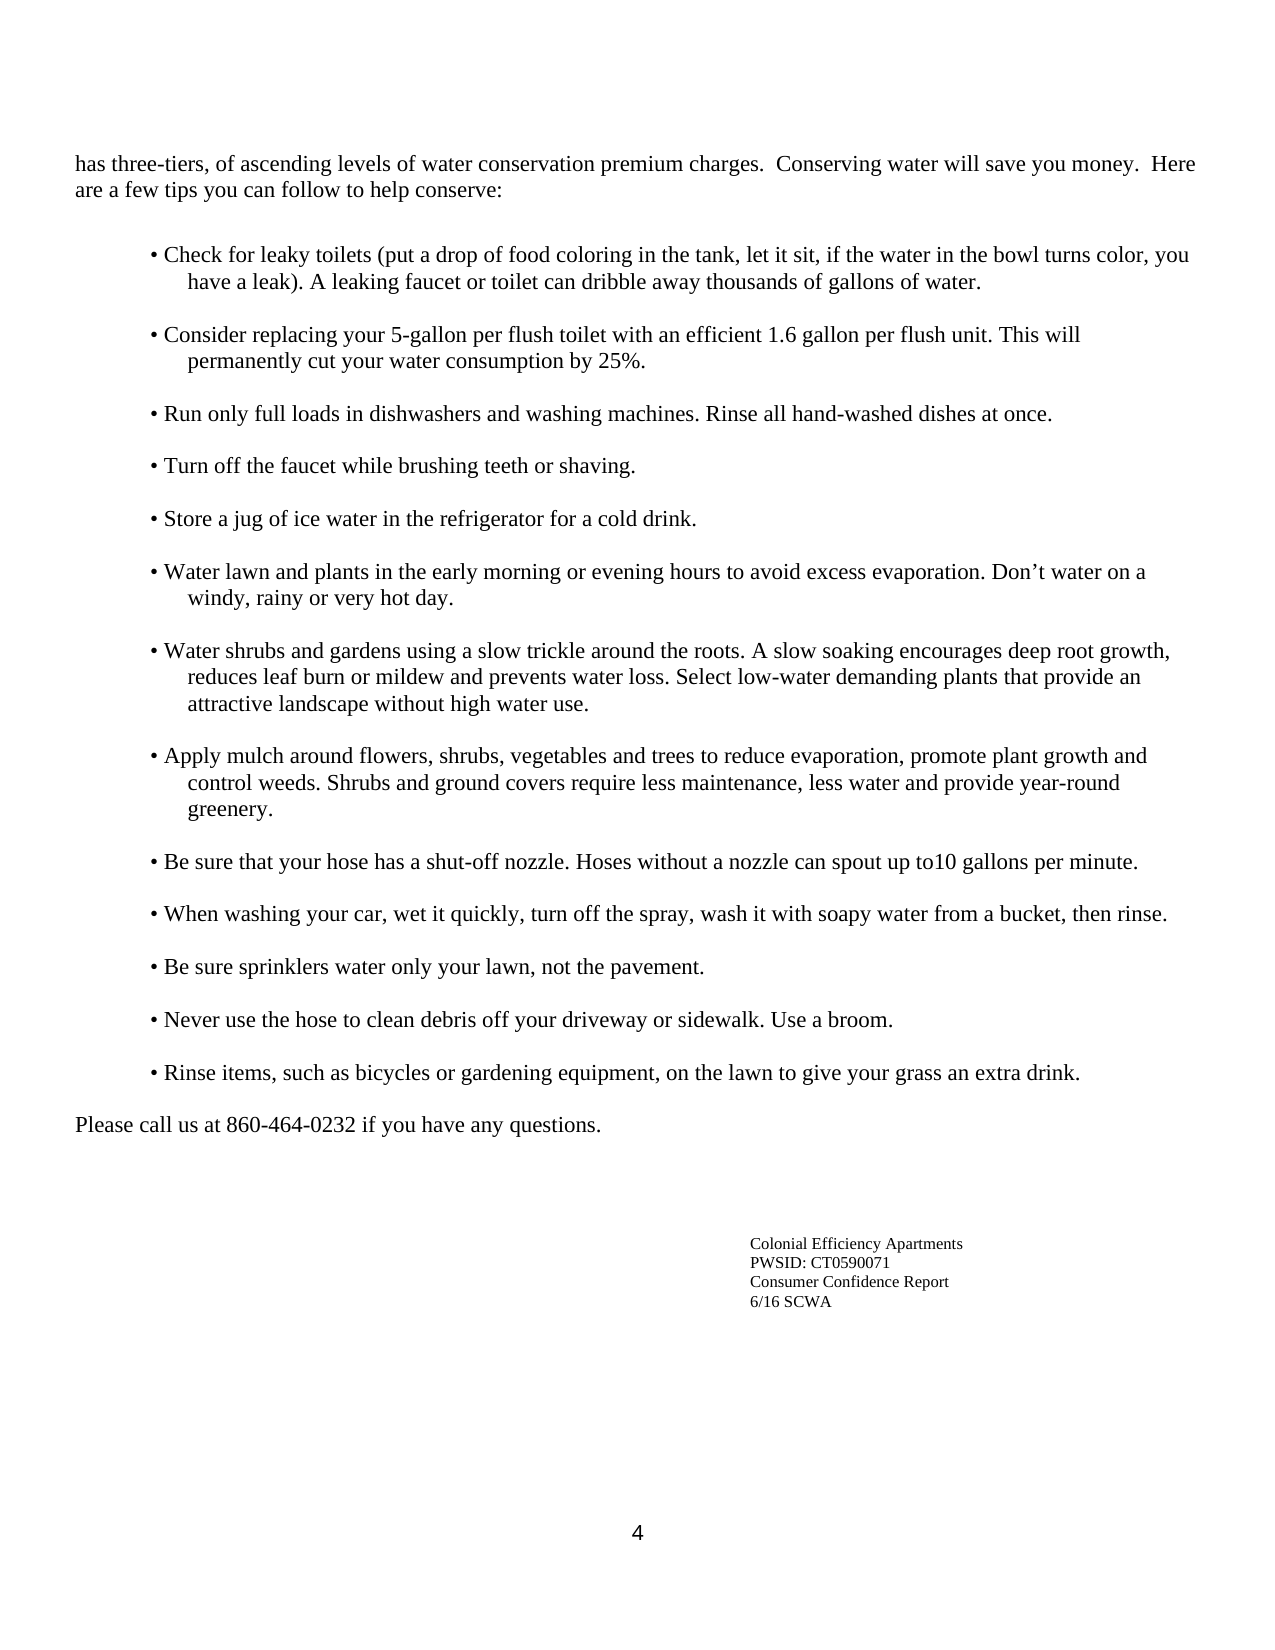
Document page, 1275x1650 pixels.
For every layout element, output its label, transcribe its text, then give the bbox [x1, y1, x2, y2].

text • Store a jug of ice water in the refrigerator for a cold drink. [150, 505, 1200, 531]
text • Water shrubs and gardens using a slow trickle around the roots. A slow soaking encourages deep root growth, reduces leaf burn or mildew and prevents water loss. Select low-water demanding plants that provide an attractive landscape without high water use. [150, 637, 1200, 716]
text Please call us at 860-464-0232 if you have any questions. [75, 1111, 1200, 1138]
text • Apply mulch around flowers, shrubs, vegetables and trees to reduce evaporation, promote plant growth and control weeds. Shrubs and ground covers require less maintenance, less water and provide year-round greenery. [150, 742, 1200, 821]
text • Rinse items, such as bicycles or gardening equipment, on the lawn to give your grass an extra drink. [150, 1058, 1200, 1085]
text • Be sure that your hose has a shut-off nozzle. Hoses without a nozzle can spout up to10 gallons per minute. [150, 848, 1200, 874]
text • Never use the hose to clean debris off your driveway or sidewalk. Use a broom. [150, 1006, 1200, 1032]
text • Water lawn and plants in the early morning or evening hours to avoid excess evaporation. Don’t water on a windy, rainy or very hot day. [150, 558, 1200, 611]
text • Run only full loads in dishwashers and washing machines. Rinse all hand-washed dishes at once. [150, 400, 1200, 426]
text • Turn off the faucet while brushing teeth or shaving. [150, 452, 1200, 479]
text Colonial Efficiency Apartments [75, 1234, 1200, 1253]
text • Be sure sprinklers water only your lawn, not the pavement. [150, 953, 1200, 979]
text • Check for leaky toilets (put a drop of food coloring in the tank, let it sit, if the water in the bowl turns color, you have a leak). A leaking faucet or toilet can dribble away thousands of gallons of water. [150, 242, 1200, 294]
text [75, 150, 1200, 203]
text • Consider replacing your 5-gallon per flush toilet with an efficient 1.6 gallon per flush unit. This will permanently cut your water consumption by 25%. [150, 321, 1200, 373]
text PWSID: CT0590071 [75, 1253, 1200, 1272]
text • When washing your car, wet it quickly, turn off the spray, wash it with soapy water from a bucket, then rinse. [150, 900, 1200, 927]
text Consumer Confidence Report [75, 1272, 1200, 1291]
text 6/16 SCWA [75, 1291, 1200, 1311]
